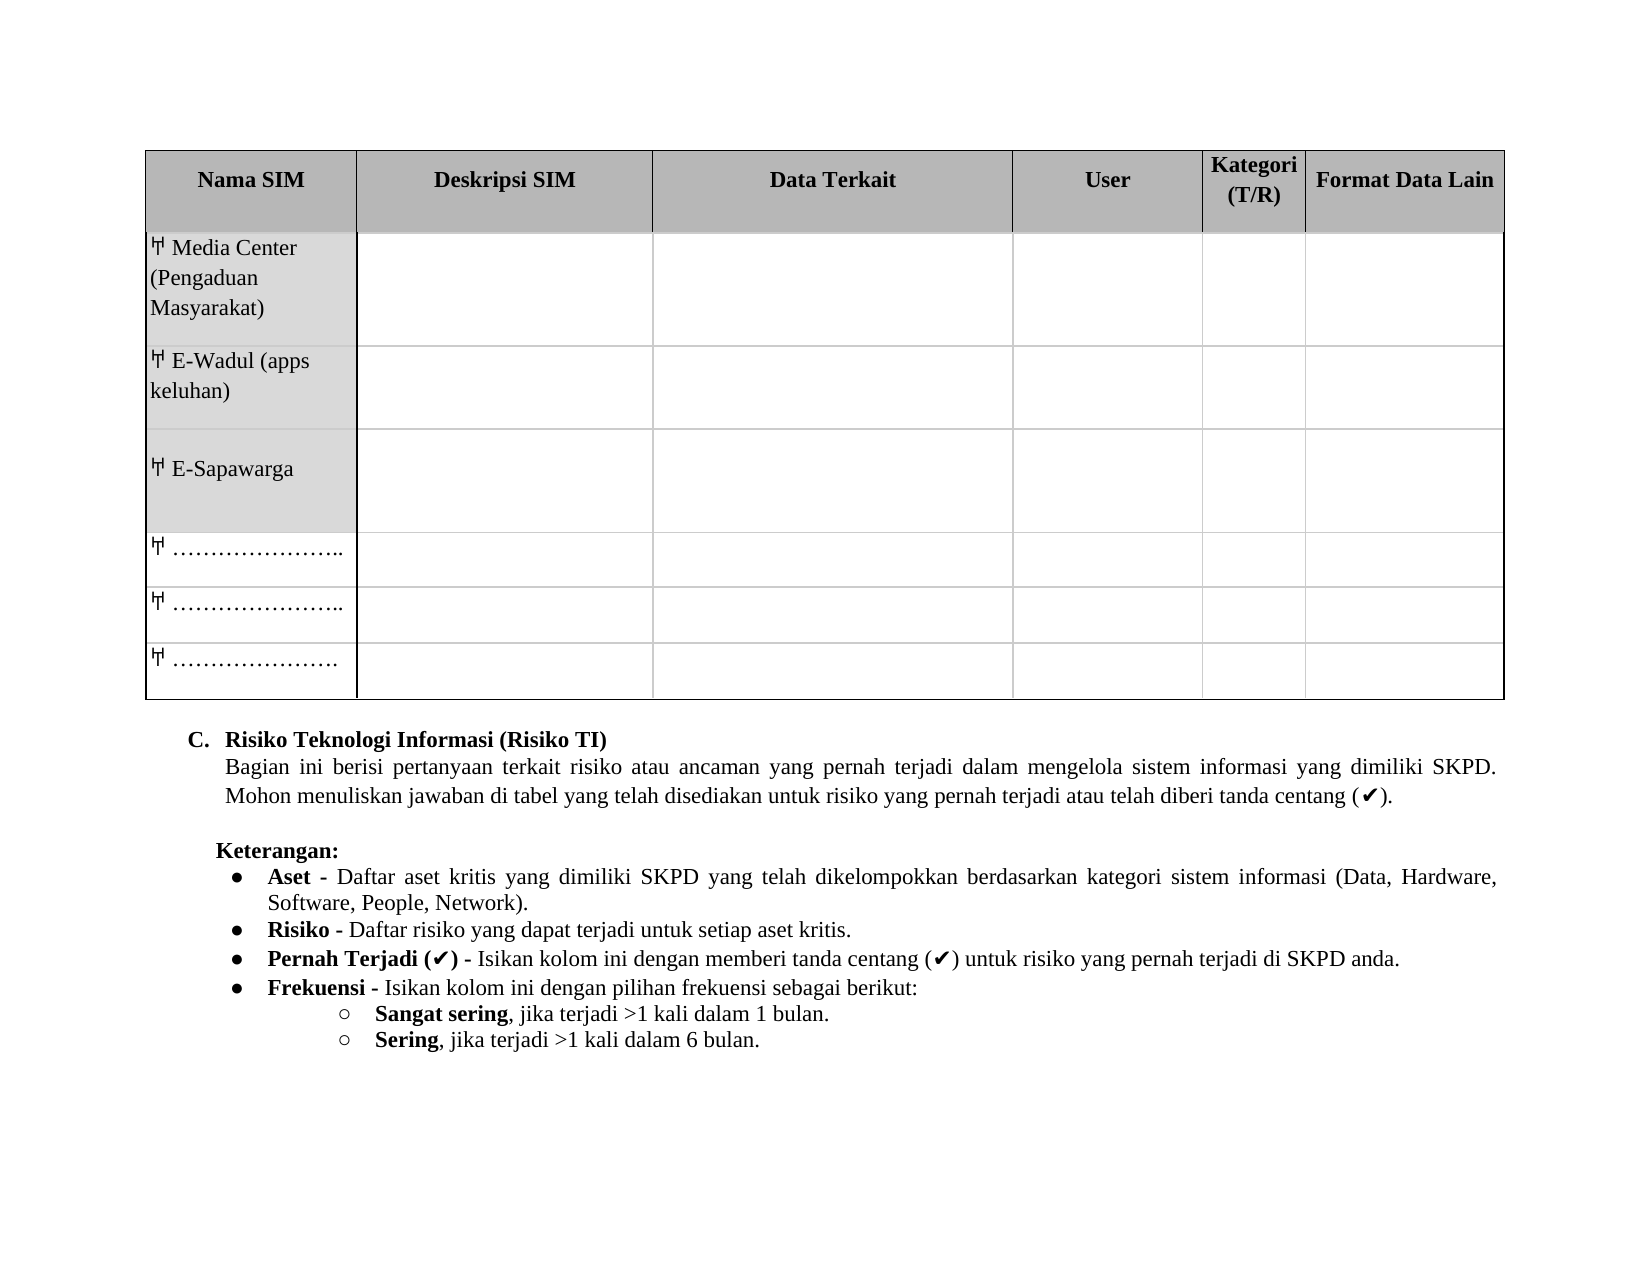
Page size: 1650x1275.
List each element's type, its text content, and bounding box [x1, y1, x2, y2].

table_cell [358, 588, 652, 642]
table_cell [1203, 430, 1305, 532]
table_cell [1203, 588, 1305, 642]
table_header Data Terkait [653, 151, 1012, 232]
table_cell [1014, 347, 1202, 428]
table_cell [1203, 347, 1305, 428]
table_cell [654, 533, 1012, 586]
table_cell [1306, 347, 1503, 428]
table_cell 𐀀 ………………….. [147, 533, 356, 586]
table_cell [1014, 588, 1202, 642]
text Keterangan: [216, 837, 1500, 863]
list Risiko Teknologi Informasi (Risiko TI) [187, 726, 1500, 753]
table_header User [1013, 151, 1202, 232]
table_cell [1014, 533, 1202, 586]
table_cell 𐀀 Media Center (Pengaduan Masyarakat) [147, 234, 356, 345]
text Bagian ini berisi pertanyaan terkait risiko atau ancaman yang pernah terjadi dalam mengelola sistem informasi yang dimiliki SKPD. Mohon menuliskan jawaban di tabel yang telah disediakan untuk risiko yang pernah terjadi atau telah diberi tanda centang (✔). [225, 753, 1500, 810]
table_cell [1306, 234, 1503, 345]
table_cell [1306, 588, 1503, 642]
table_cell [1306, 644, 1503, 698]
table_cell 𐀀 E-Sapawarga [147, 430, 356, 532]
table_header Deskripsi SIM [357, 151, 652, 232]
list Aset - Daftar aset kritis yang dimiliki SKPD yang telah dikelompokkan berdasarkan kategori sistem informasi (Data, Hardware, Software, People, Network). [230, 863, 1500, 916]
table_header Format Data Lain [1306, 151, 1504, 232]
list Sangat sering, jika terjadi >1 kali dalam 1 bulan. [337, 1000, 1500, 1026]
table_cell [1203, 644, 1305, 698]
table_cell [654, 588, 1012, 642]
table_cell [1306, 533, 1503, 586]
table_cell 𐀀 ………………….. [147, 588, 356, 642]
table_cell [1306, 430, 1503, 532]
list Sering, jika terjadi >1 kali dalam 6 bulan. [337, 1026, 1500, 1053]
table_header Nama SIM [146, 151, 356, 232]
table_cell 𐀀 E-Wadul (apps keluhan) [147, 347, 356, 428]
table_cell [1203, 533, 1305, 586]
table_cell [358, 347, 652, 428]
table_cell 𐀀 …………………. [147, 644, 356, 698]
table_cell [654, 644, 1012, 698]
table_cell [358, 533, 652, 586]
list Pernah Terjadi (✔) - Isikan kolom ini dengan memberi tanda centang (✔) untuk risiko yang pernah terjadi di SKPD anda. [230, 942, 1500, 973]
table_cell [1014, 234, 1202, 345]
table_cell [1014, 644, 1202, 698]
table_cell [358, 234, 652, 345]
table_cell [654, 347, 1012, 428]
list Frekuensi - Isikan kolom ini dengan pilihan frekuensi sebagai berikut: [230, 973, 1500, 1000]
table_cell [654, 234, 1012, 345]
list Risiko - Daftar risiko yang dapat terjadi untuk setiap aset kritis. [230, 916, 1500, 942]
table_cell [654, 430, 1012, 532]
table_cell [1203, 234, 1305, 345]
table_cell [358, 644, 652, 698]
table_cell [358, 430, 652, 532]
table_cell [1014, 430, 1202, 532]
table_header Kategori (T/R) [1203, 151, 1305, 232]
